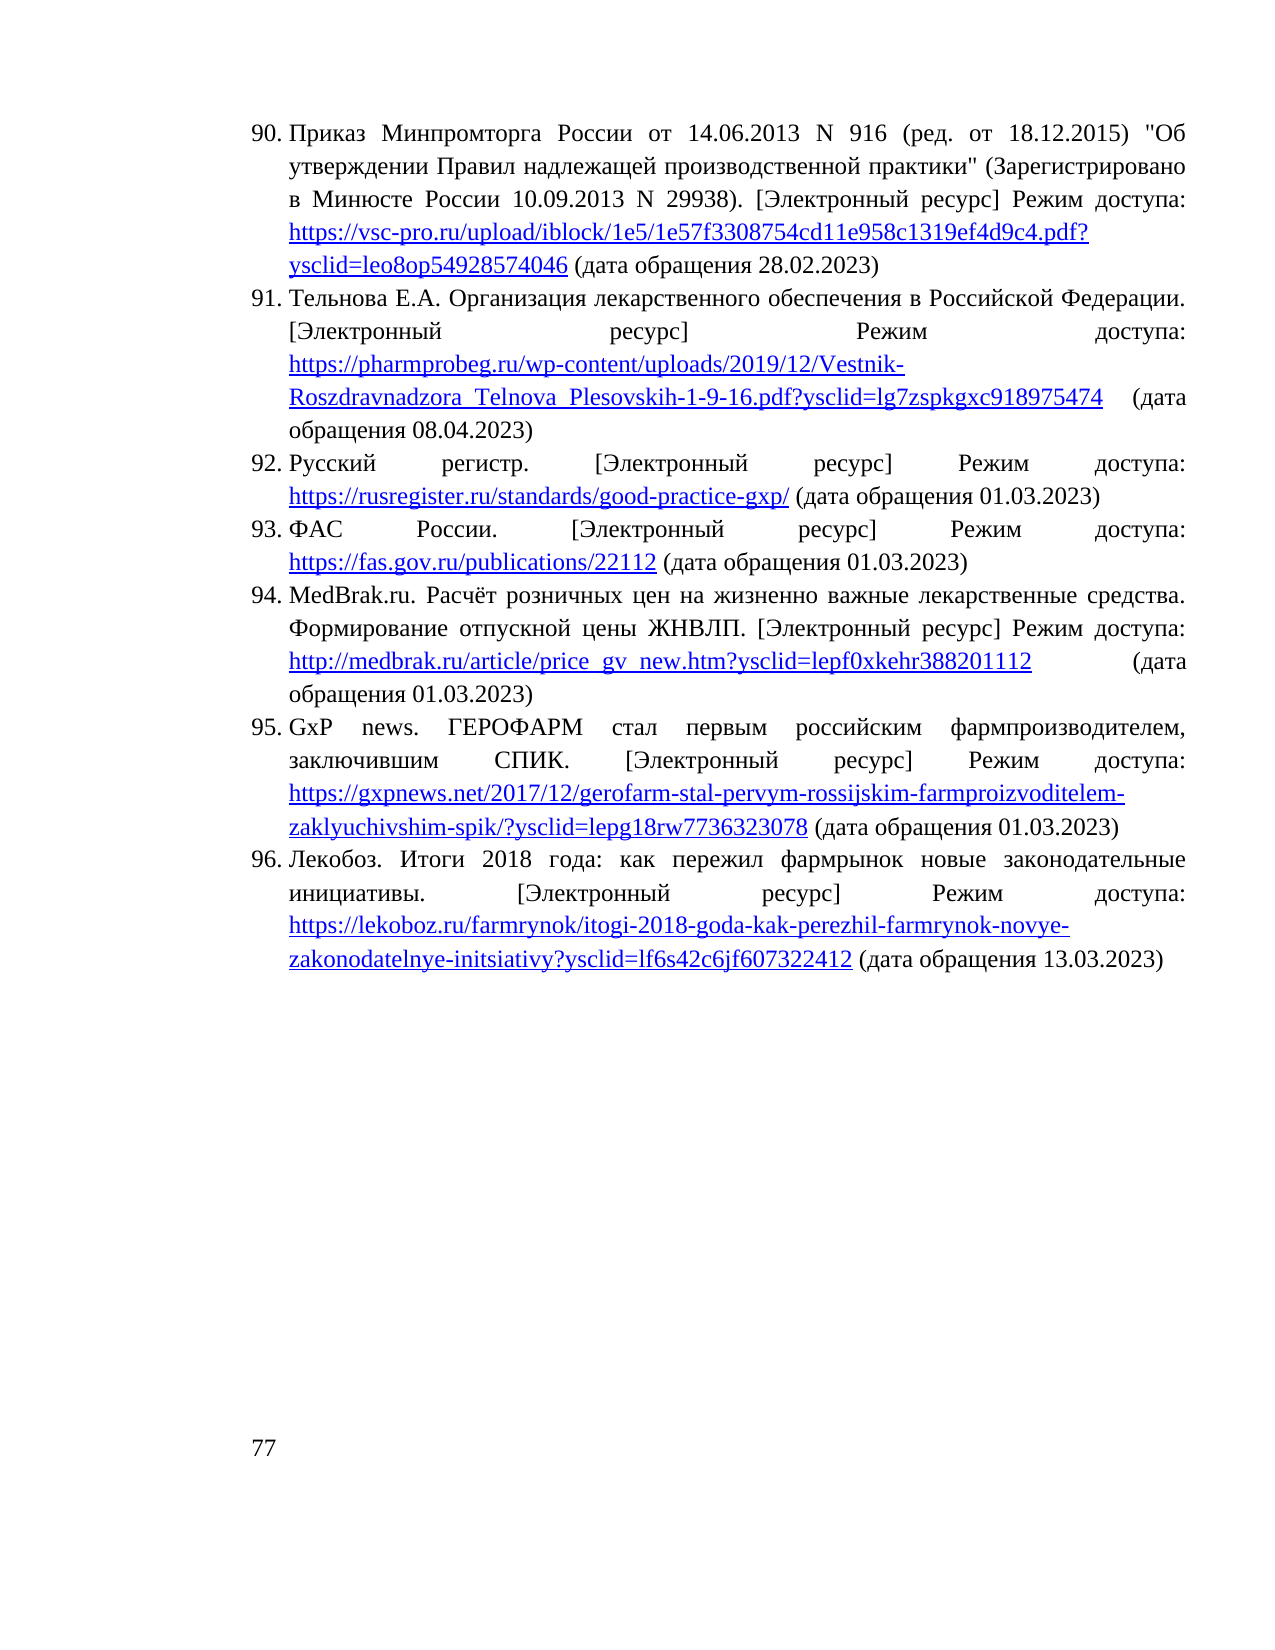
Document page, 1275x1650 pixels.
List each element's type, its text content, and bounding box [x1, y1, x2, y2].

list Тельнова Е.А. Организация лекарственного обеспечения в Российской Федерации. [Электронный ресурс] Режим доступа: https://pharmprobeg.ru/wp-content/uploads/2019/12/Vestnik-Roszdravnadzora_Telnova_Plesovskih-1-9-16.pdf?ysclid=lg7zspkgxc918975474 (дата обращения 08.04.2023) [251, 283, 1186, 444]
list MedBrak.ru. Расчёт розничных цен на жизненно важные лекарственные средства. Формирование отпускной цены ЖНВЛП. [Электронный ресурс] Режим доступа: http://medbrak.ru/article/price_gv_new.htm?ysclid=lepf0xkehr388201112 (дата обращения 01.03.2023) [251, 580, 1186, 708]
list GxP news. ГЕРОФАРМ стал первым российским фармпроизводителем, заключившим СПИК. [Электронный ресурс] Режим доступа: https://gxpnews.net/2017/12/gerofarm-stal-pervym-rossijskim-farmproizvoditelem-zaklyuchivshim-spik/?ysclid=lepg18rw7736323078 (дата обращения 01.03.2023) [251, 712, 1186, 840]
list Русский регистр. [Электронный ресурс] Режим доступа: https://rusregister.ru/standards/good-practice-gxp/ (дата обращения 01.03.2023) [251, 448, 1186, 510]
list Приказ Минпромторга России от 14.06.2013 N 916 (ред. от 18.12.2015) "Об утверждении Правил надлежащей производственной практики" (Зарегистрировано в Минюсте России 10.09.2013 N 29938). [Электронный ресурс] Режим доступа: https://vsc-pro.ru/upload/iblock/1e5/1e57f3308754cd11e958c1319ef4d9c4.pdf?ysclid=leo8op54928574046 (дата обращения 28.02.2023) [251, 118, 1186, 279]
list ФАС России. [Электронный ресурс] Режим доступа: https://fas.gov.ru/publications/22112 (дата обращения 01.03.2023) [251, 514, 1186, 576]
list Лекобоз. Итоги 2018 года: как пережил фармрынок новые законодательные инициативы. [Электронный ресурс] Режим доступа: https://lekoboz.ru/farmrynok/itogi-2018-goda-kak-perezhil-farmrynok-novye-zakonodatelnye-initsiativy?ysclid=lf6s42c6jf607322412 (дата обращения 13.03.2023) [251, 844, 1186, 972]
